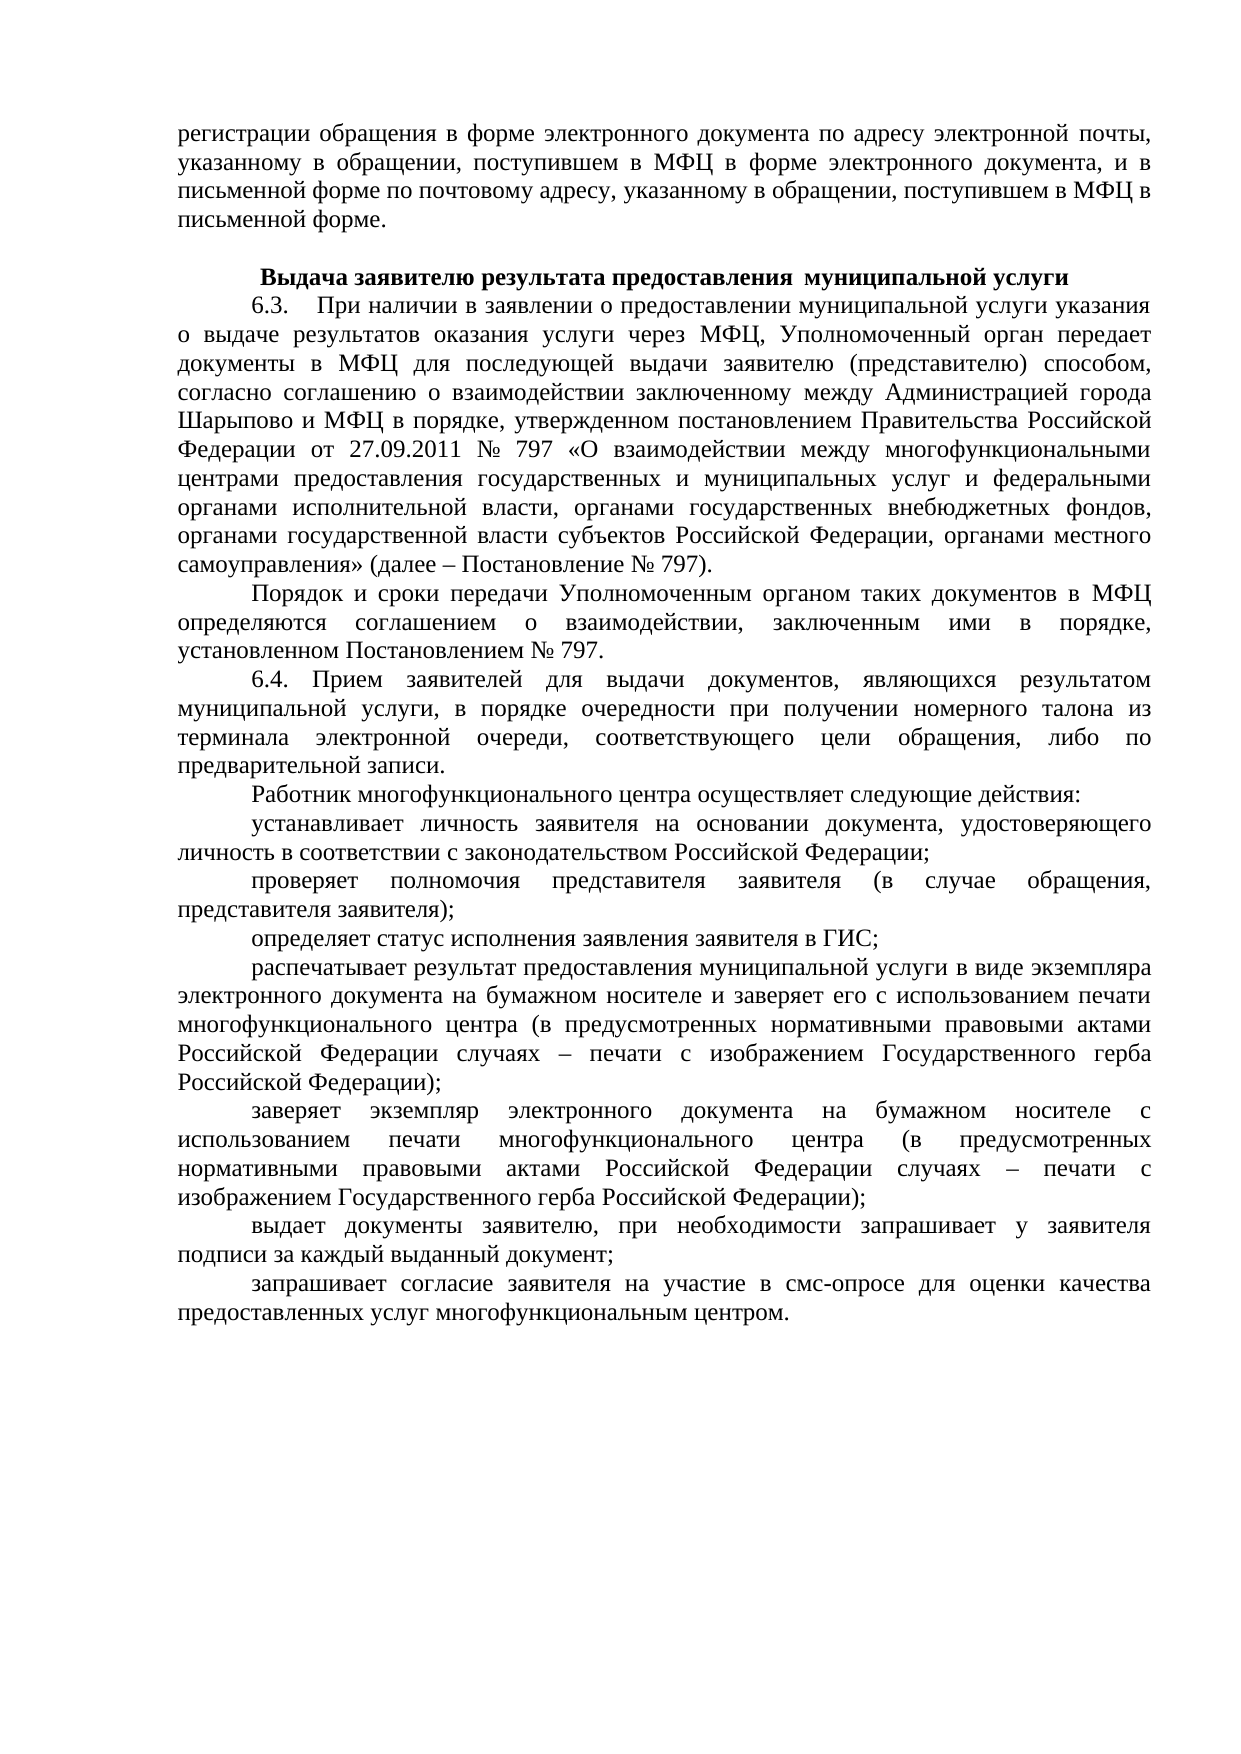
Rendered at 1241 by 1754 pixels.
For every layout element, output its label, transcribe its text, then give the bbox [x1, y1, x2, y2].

text Работник многофункционального центра осуществляет следующие действия: [177, 779, 1152, 808]
text распечатывает результат предоставления муниципальной услуги в виде экземпляра электронного документа на бумажном носителе и заверяет его с использованием печати многофункционального центра (в предусмотренных нормативными правовыми актами Российской Федерации случаях – печати с изображением Государственного герба Российской Федерации); [177, 952, 1152, 1096]
text запрашивает согласие заявителя на участие в смс-опросе для оценки качества предоставленных услуг многофункциональным центром. [177, 1268, 1152, 1326]
text устанавливает личность заявителя на основании документа, удостоверяющего личность в соответствии с законодательством Российской Федерации; [177, 808, 1152, 866]
subtitle Выдача заявителю результата предоставления муниципальной услуги [177, 262, 1152, 291]
text 6.4. Прием заявителей для выдачи документов, являющихся результатом муниципальной услуги, в порядке очередности при получении номерного талона из терминала электронной очереди, соответствующего цели обращения, либо по предварительной записи. [177, 664, 1152, 779]
list При наличии в заявлении о предоставлении муниципальной услуги указания о выдаче результатов оказания услуги через МФЦ, Уполномоченный орган передает документы в МФЦ для последующей выдачи заявителю (представителю) способом, согласно соглашению о взаимодействии заключенному между Администрацией города Шарыпово и МФЦ в порядке, утвержденном постановлением Правительства Российской Федерации от 27.09.2011 № 797 «О взаимодействии между многофункциональными центрами предоставления государственных и муниципальных услуг и федеральными органами исполнительной власти, органами государственных внебюджетных фондов, органами государственной власти субъектов Российской Федерации, органами местного самоуправления» (далее – Постановление № 797). [177, 291, 1152, 578]
text определяет статус исполнения заявления заявителя в ГИС; [177, 923, 1152, 952]
text Порядок и сроки передачи Уполномоченным органом таких документов в МФЦ определяются соглашением о взаимодействии, заключенным ими в порядке, установленном Постановлением № 797. [177, 578, 1152, 664]
text выдает документы заявителю, при необходимости запрашивает у заявителя подписи за каждый выданный документ; [177, 1211, 1152, 1268]
text проверяет полномочия представителя заявителя (в случае обращения, представителя заявителя); [177, 866, 1152, 923]
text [177, 118, 1151, 233]
text заверяет экземпляр электронного документа на бумажном носителе с использованием печати многофункционального центра (в предусмотренных нормативными правовыми актами Российской Федерации случаях – печати с изображением Государственного герба Российской Федерации); [177, 1096, 1152, 1211]
